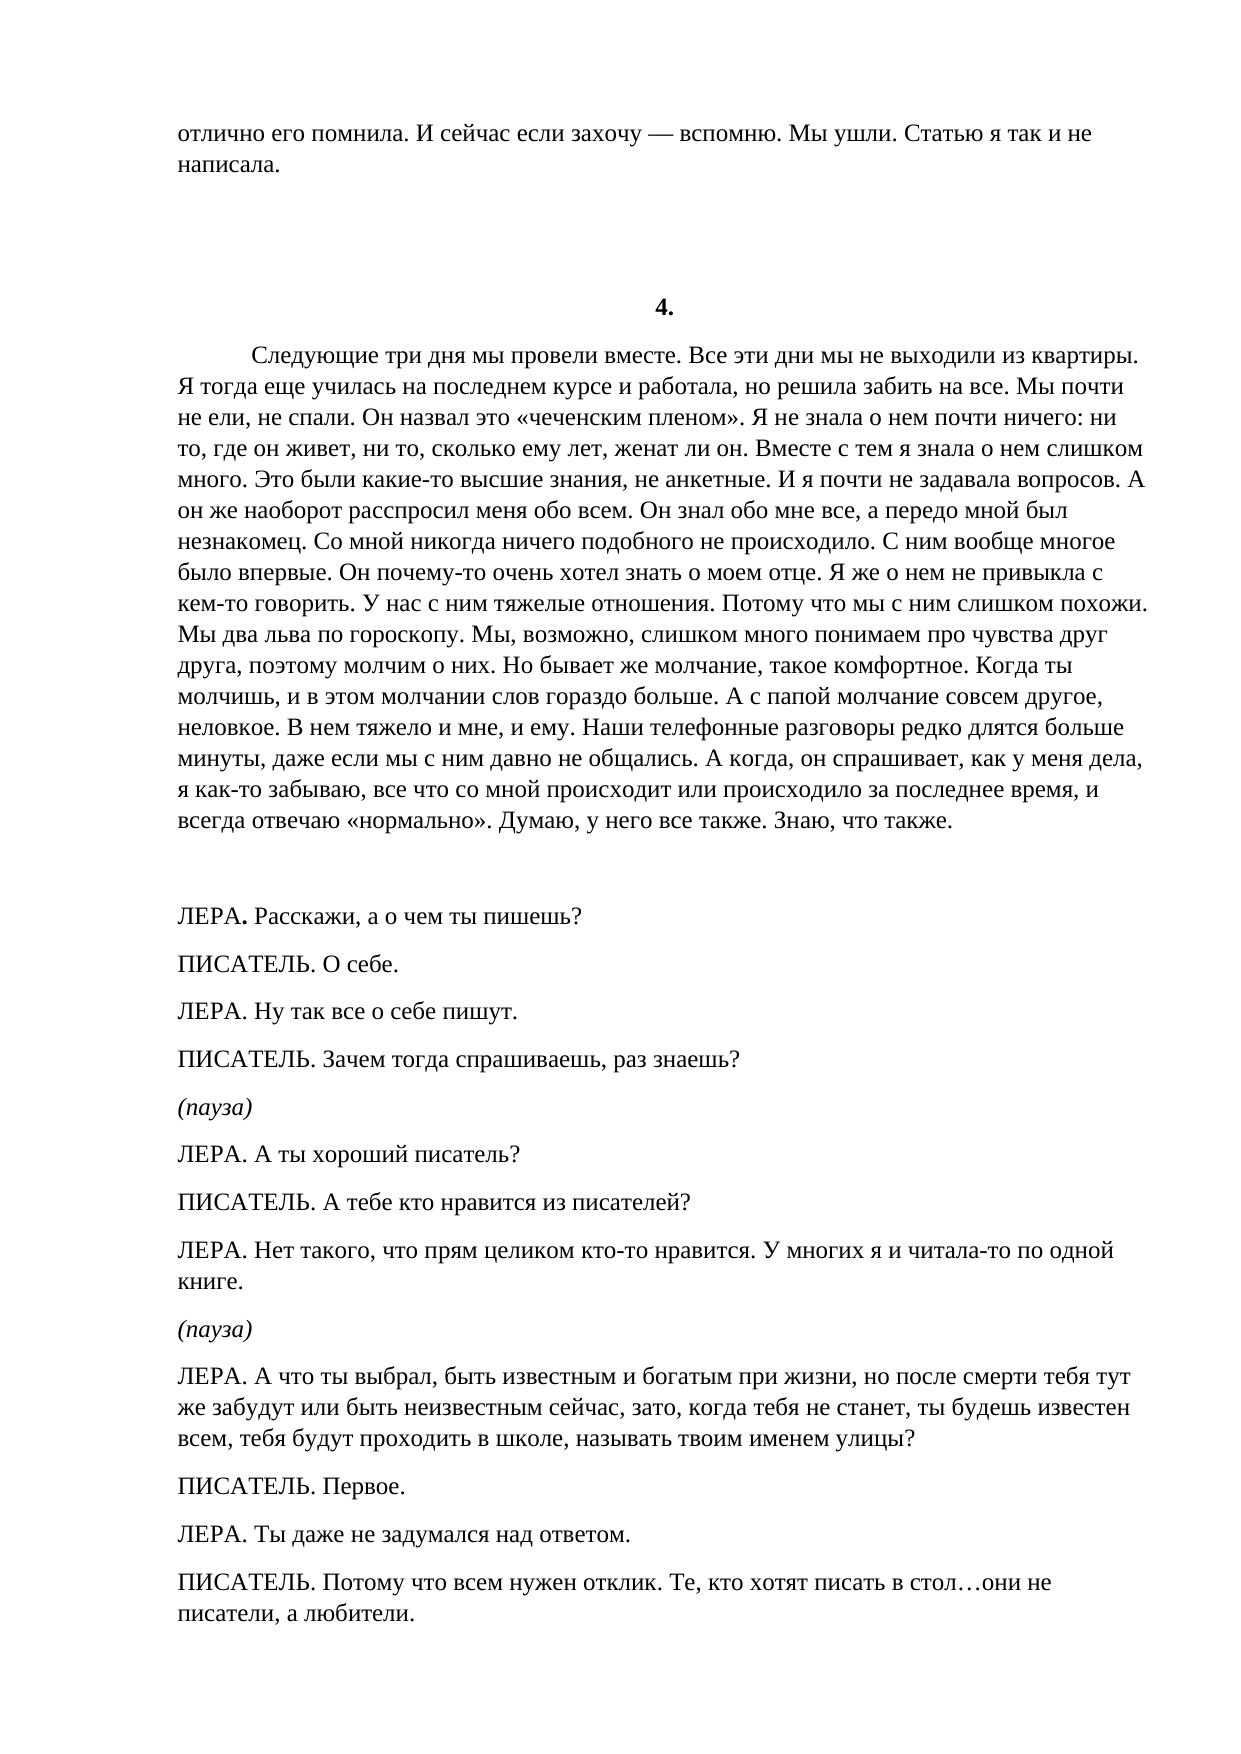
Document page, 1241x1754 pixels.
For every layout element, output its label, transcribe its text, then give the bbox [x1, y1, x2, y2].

text ПИСАТЕЛЬ. Зачем тогда спрашиваешь, раз знаешь? [177, 1044, 1152, 1073]
text (пауза) [177, 1314, 1152, 1342]
text ПИСАТЕЛЬ. Первое. [177, 1471, 1152, 1500]
text 4. [177, 292, 1152, 321]
text ЛЕРА. А ты хороший писатель? [177, 1139, 1152, 1168]
text Следующие три дня мы провели вместе. Все эти дни мы не выходили из квартиры. Я тогда еще училась на последнем курсе и работала, но решила забить на все. Мы почти не ели, не спали. Он назвал это «чеченским пленом». Я не знала о нем почти ничего: ни то, где он живет, ни то, сколько ему лет, женат ли он. Вместе с тем я знала о нем слишком много. Это были какие-то высшие знания, не анкетные. И я почти не задавала вопросов. А он же наоборот расспросил меня обо всем. Он знал обо мне все, а передо мной был незнакомец. Со мной никогда ничего подобного не происходило. С ним вообще многое было впервые. Он почему-то очень хотел знать о моем отце. Я же о нем не привыкла с кем-то говорить. У нас с ним тяжелые отношения. Потому что мы с ним слишком похожи. Мы два льва по гороскопу. Мы, возможно, слишком много понимаем про чувства друг друга, поэтому молчим о них. Но бывает же молчание, такое комфортное. Когда ты молчишь, и в этом молчании слов гораздо больше. А с папой молчание совсем другое, неловкое. В нем тяжело и мне, и ему. Наши телефонные разговоры редко длятся больше минуты, даже если мы с ним давно не общались. А когда, он спрашивает, как у меня дела, я как-то забываю, все что со мной происходит или происходило за последнее время, и всегда отвечаю «нормально». Думаю, у него все также. Знаю, что также. [177, 340, 1152, 834]
text ПИСАТЕЛЬ. А тебе кто нравится из писателей? [177, 1187, 1152, 1216]
text (пауза) [177, 1092, 1152, 1121]
text ЛЕРА. Расскажи, а о чем ты пишешь? [177, 901, 1152, 930]
text ЛЕРА. Нет такого, что прям целиком кто-то нравится. У многих я и читала-то по одной книге. [177, 1235, 1152, 1295]
text ЛЕРА. А что ты выбрал, быть известным и богатым при жизни, но после смерти тебя тут же забудут или быть неизвестным сейчас, зато, когда тебя не станет, ты будешь известен всем, тебя будут проходить в школе, называть твоим именем улицы? [177, 1361, 1152, 1452]
text ЛЕРА. Ты даже не задумался над ответом. [177, 1519, 1152, 1548]
text ПИСАТЕЛЬ. Потому что всем нужен отклик. Те, кто хотят писать в стол…они не писатели, а любители. [177, 1567, 1152, 1626]
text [177, 118, 1152, 178]
text ЛЕРА. Ну так все о себе пишут. [177, 996, 1152, 1025]
text ПИСАТЕЛЬ. О себе. [177, 949, 1152, 977]
